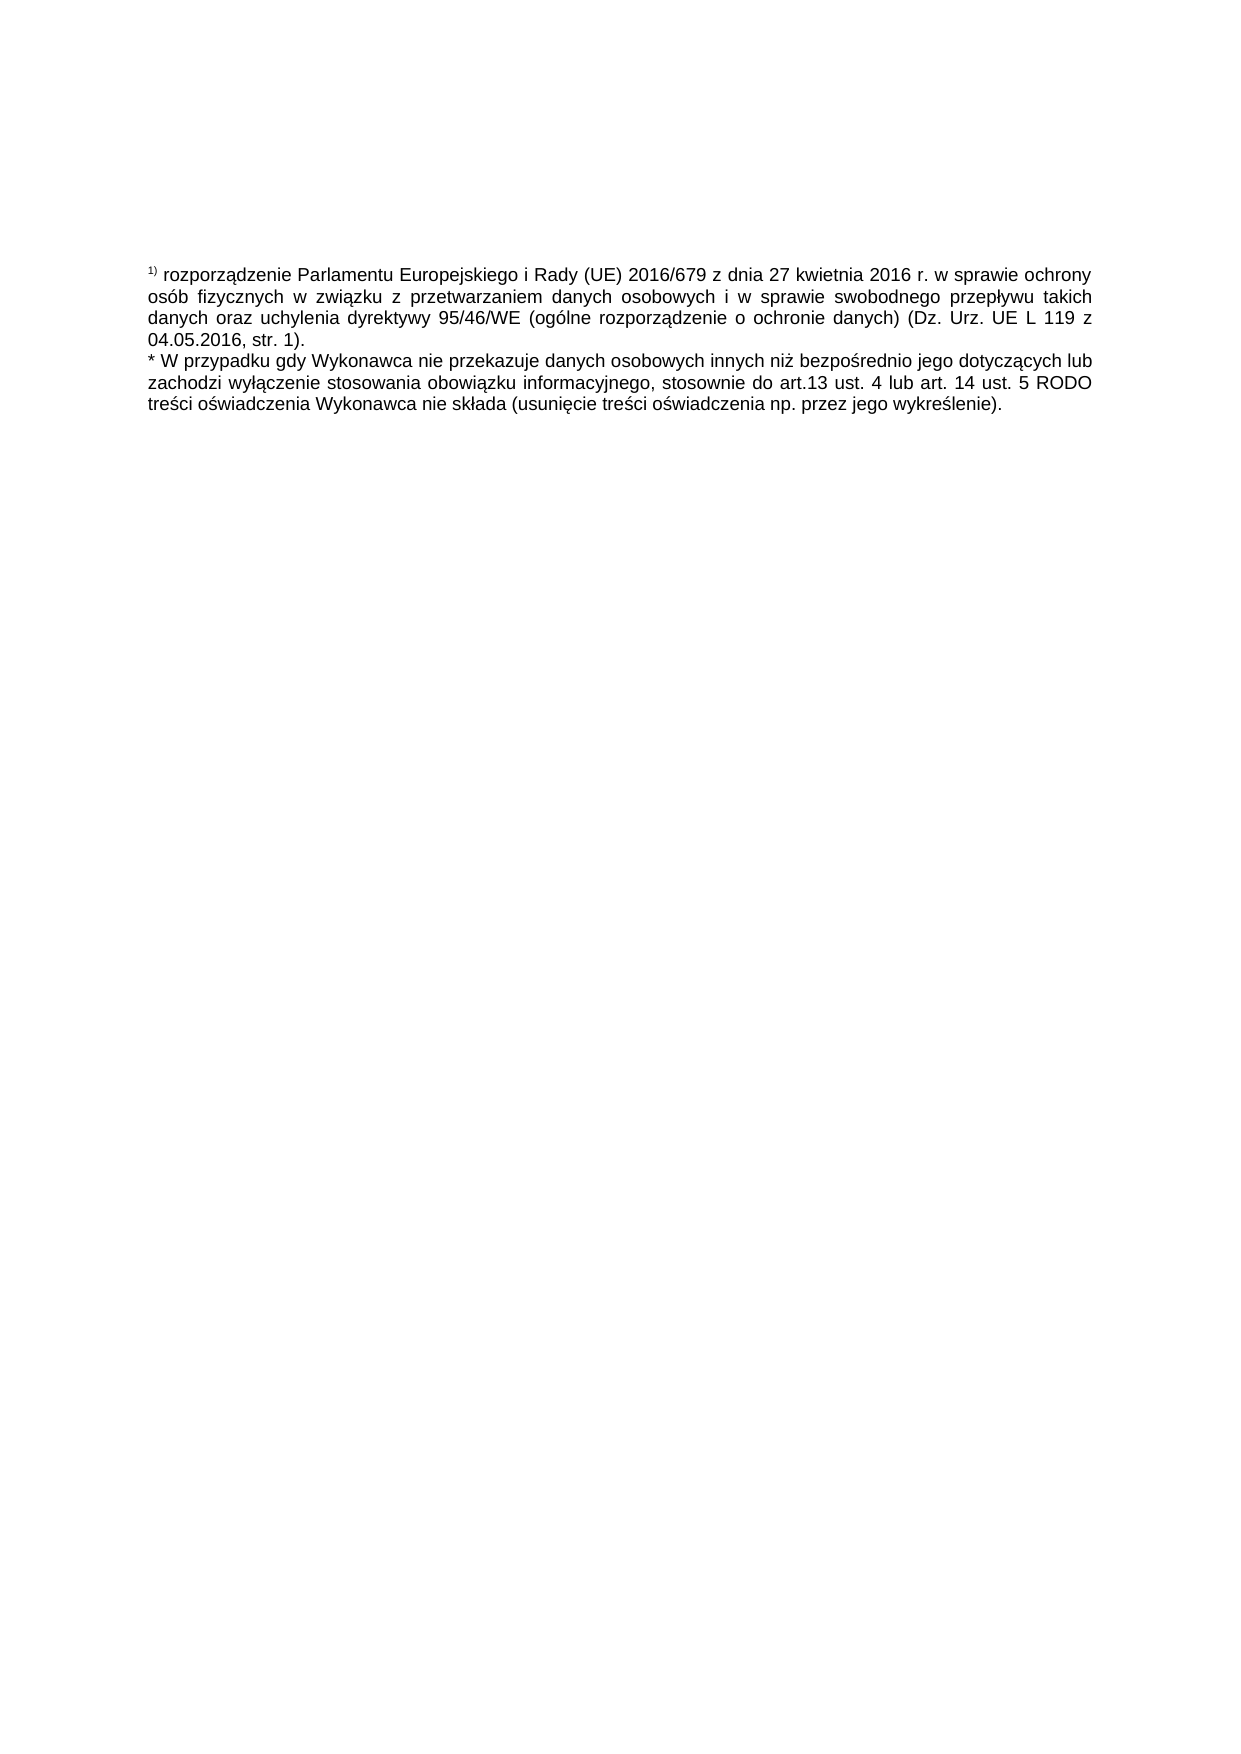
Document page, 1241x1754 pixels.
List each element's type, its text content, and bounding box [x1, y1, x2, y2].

text 1) rozporządzenie Parlamentu Europejskiego i Rady (UE) 2016/679 z dnia 27 kwietnia 2016 r. w sprawie ochrony osób fizycznych w związku z przetwarzaniem danych osobowych i w sprawie swobodnego przepływu takich danych oraz uchylenia dyrektywy 95/46/WE (ogólne rozporządzenie o ochronie danych) (Dz. Urz. UE L 119 z 04.05.2016, str. 1). [148, 264, 1093, 350]
text * W przypadku gdy Wykonawca nie przekazuje danych osobowych innych niż bezpośrednio jego dotyczących lub zachodzi wyłączenie stosowania obowiązku informacyjnego, stosownie do art.13 ust. 4 lub art. 14 ust. 5 RODO treści oświadczenia Wykonawca nie składa (usunięcie treści oświadczenia np. przez jego wykreślenie). [148, 350, 1093, 415]
